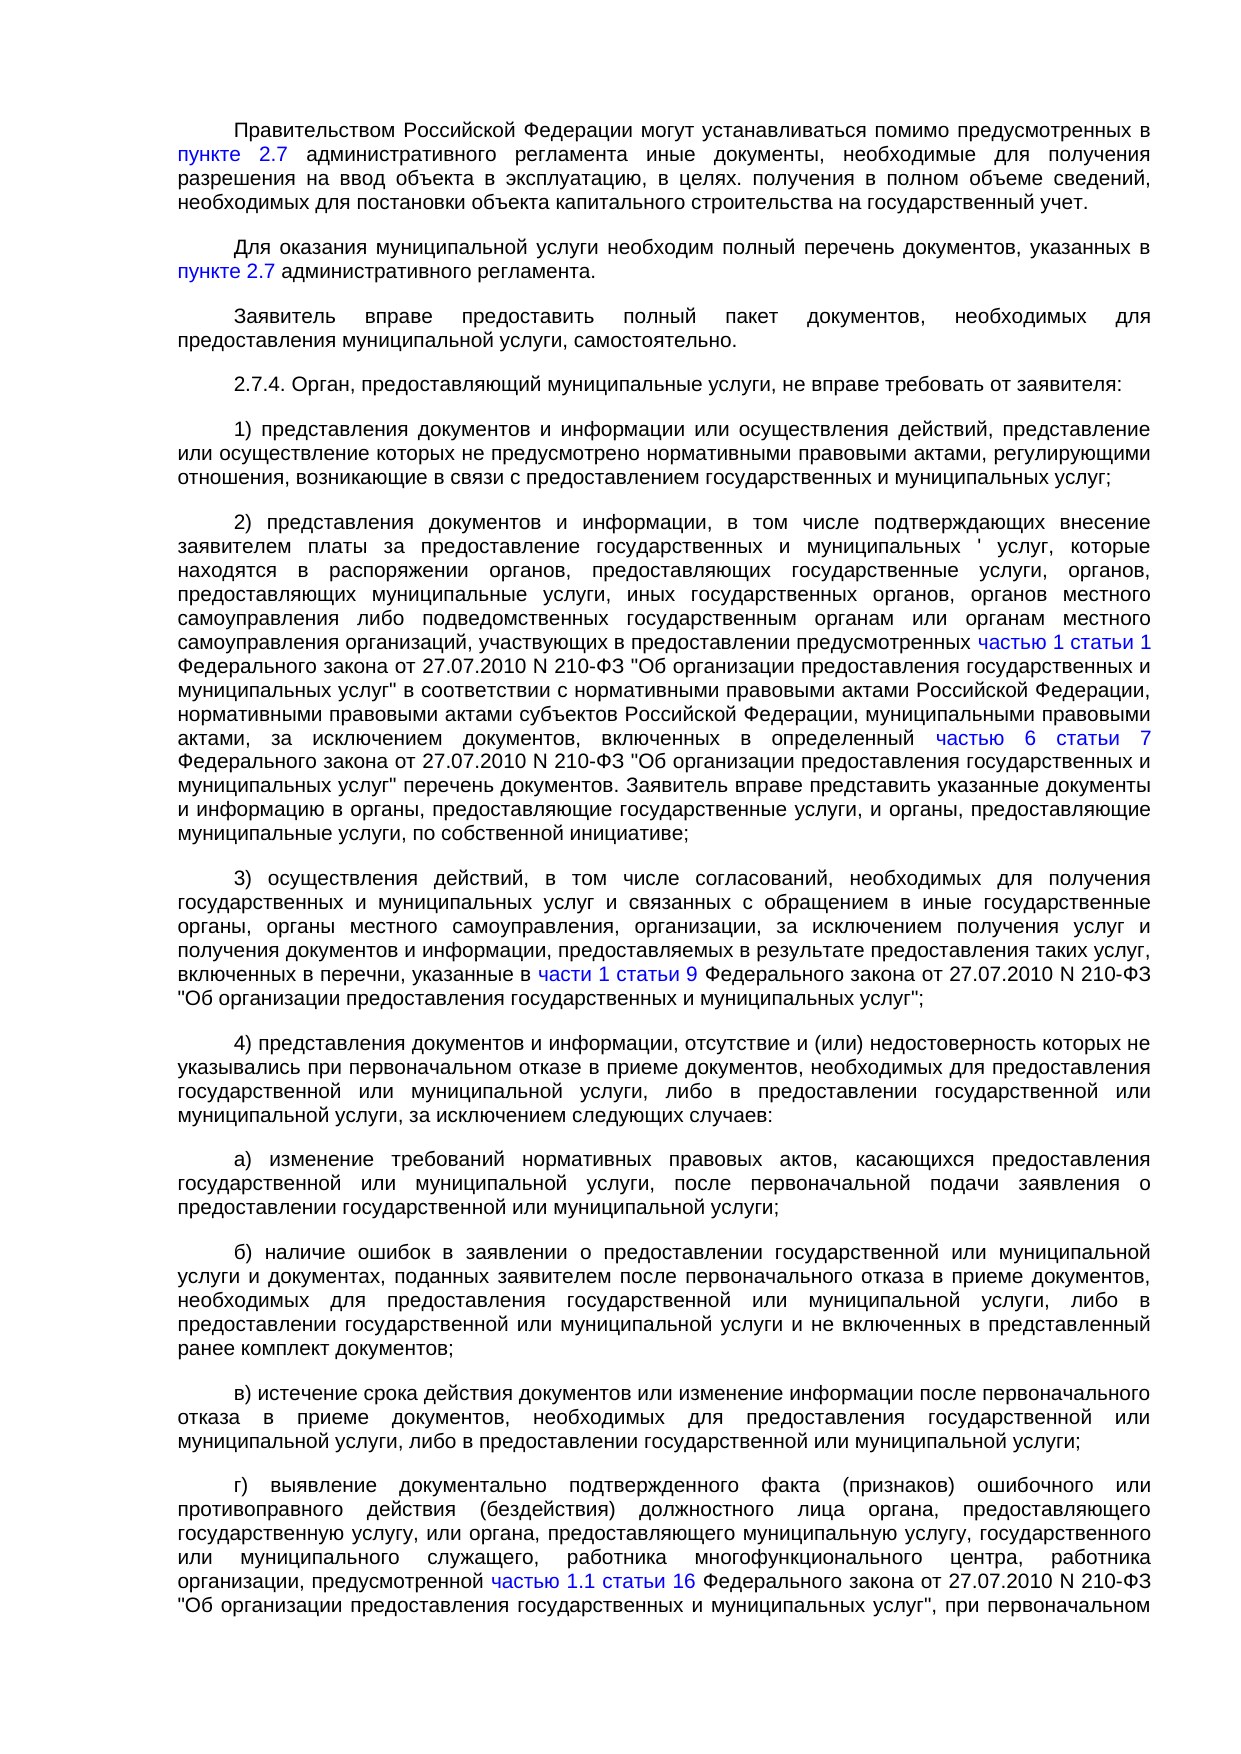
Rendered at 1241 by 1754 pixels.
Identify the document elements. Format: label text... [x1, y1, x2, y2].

text Для оказания муниципальной услуги необходим полный перечень документов, указанных в пункте 2.7 административного регламента. [177, 235, 1152, 283]
text 4) представления документов и информации, отсутствие и (или) недостоверность которых не указывались при первоначальном отказе в приеме документов, необходимых для предоставления государственной или муниципальной услуги, либо в предоставлении государственной или муниципальной услуги, за исключением следующих случаев: [177, 1031, 1152, 1126]
text в) истечение срока действия документов или изменение информации после первоначального отказа в приеме документов, необходимых для предоставления государственной или муниципальной услуги, либо в предоставлении государственной или муниципальной услуги; [177, 1381, 1152, 1452]
text 3) осуществления действий, в том числе согласований, необходимых для получения государственных и муниципальных услуг и связанных с обращением в иные государственные органы, органы местного самоуправления, организации, за исключением получения услуг и получения документов и информации, предоставляемых в результате предоставления таких услуг, включенных в перечни, указанные в части 1 статьи 9 Федерального закона от 27.07.2010 N 210-ФЗ "Об организации предоставления государственных и муниципальных услуг"; [177, 866, 1152, 1010]
text 2.7.4. Орган, предоставляющий муниципальные услуги, не вправе требовать от заявителя: [177, 372, 1152, 396]
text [177, 1473, 1152, 1617]
text Правительством Российской Федерации могут устанавливаться помимо предусмотренных в пункте 2.7 административного регламента иные документы, необходимые для получения разрешения на ввод объекта в эксплуатацию, в целях. получения в полном объеме сведений, необходимых для постановки объекта капитального строительства на государственный учет. [177, 118, 1152, 214]
text б) наличие ошибок в заявлении о предоставлении государственной или муниципальной услуги и документах, поданных заявителем после первоначального отказа в приеме документов, необходимых для предоставления государственной или муниципальной услуги, либо в предоставлении государственной или муниципальной услуги и не включенных в представленный ранее комплект документов; [177, 1240, 1152, 1360]
text а) изменение требований нормативных правовых актов, касающихся предоставления государственной или муниципальной услуги, после первоначальной подачи заявления о предоставлении государственной или муниципальной услуги; [177, 1147, 1152, 1219]
text Заявитель вправе предоставить полный пакет документов, необходимых для предоставления муниципальной услуги, самостоятельно. [177, 303, 1152, 351]
text 1) представления документов и информации или осуществления действий, представление или осуществление которых не предусмотрено нормативными правовыми актами, регулирующими отношения, возникающие в связи с предоставлением государственных и муниципальных услуг; [177, 417, 1152, 489]
text 2) представления документов и информации, в том числе подтверждающих внесение заявителем платы за предоставление государственных и муниципальных ' услуг, которые находятся в распоряжении органов, предоставляющих государственные услуги, органов, предоставляющих муниципальные услуги, иных государственных органов, органов местного самоуправления либо подведомственных государственным органам или органам местного самоуправления организаций, участвующих в предоставлении предусмотренных частью 1 статьи 1 Федерального закона от 27.07.2010 N 210-ФЗ "Об организации предоставления государственных и муниципальных услуг" в соответствии с нормативными правовыми актами Российской Федерации, нормативными правовыми актами субъектов Российской Федерации, муниципальными правовыми актами, за исключением документов, включенных в определенный частью 6 статьи 7 Федерального закона от 27.07.2010 N 210-ФЗ "Об организации предоставления государственных и муниципальных услуг" перечень документов. Заявитель вправе представить указанные документы и информацию в органы, предоставляющие государственные услуги, и органы, предоставляющие муниципальные услуги, по собственной инициативе; [177, 510, 1152, 845]
